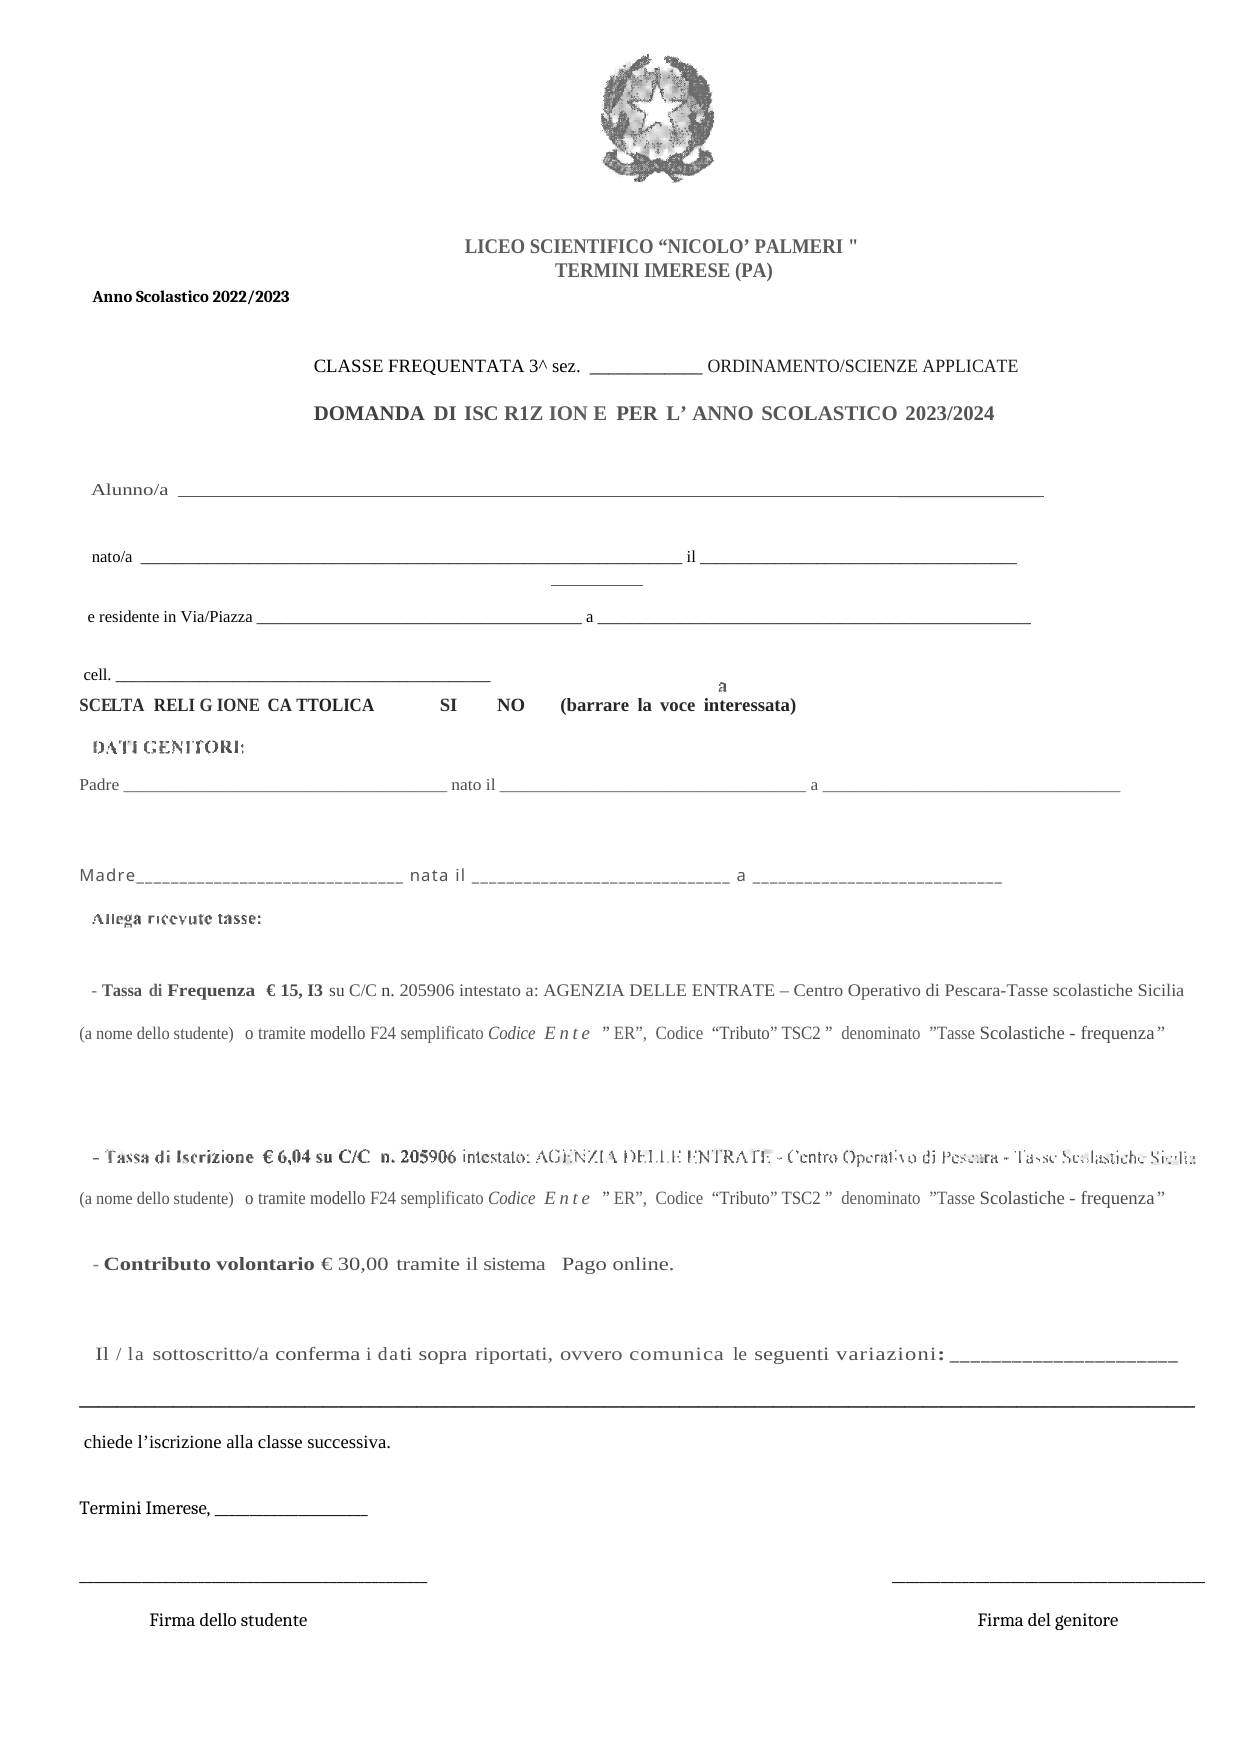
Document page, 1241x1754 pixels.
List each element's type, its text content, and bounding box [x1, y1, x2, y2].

picture [92, 914, 261, 928]
list Tassa di Frequenza € 15, I3 su C/C n. 205906 intestato a: AGENZIA DELLE ENTRATE – Centro Operativo di Pescara-Tasse scolastiche Sicilia [91, 980, 1213, 1000]
text (a nome dello studente) o tramite modello F24 semplificato Codice Ente ” ER”, Codice “Tributo” TSC2 ” denominato ”Tasse Scolastiche - frequenza ” [79, 1022, 1223, 1044]
text DOMANDA DI ISC R1Z ION E PER L’ ANNO SCOLASTICO 2023/2024 [313, 401, 1223, 425]
picture [718, 684, 727, 692]
text CLASSE FREQUENTATA 3^ sez. ____________ ORDINAMENTO/SCIENZE APPLICATE [313, 354, 1223, 376]
text chiede l’iscrizione alla classe successiva. [79, 1431, 1223, 1453]
picture [601, 54, 715, 183]
text SCELTA RELI G IONE CA TTOLICA SI NO (barrare la voce interessata) [79, 694, 1223, 715]
text Madre_______________________________ nata il ______________________________ a _____________________________ [79, 864, 1223, 887]
picture [93, 1148, 1196, 1167]
text TERMINI IMERESE (PA) [313, 258, 1014, 282]
subtitle LICEO SCIENTIFICO “NICOLO’ PALMERI " [313, 234, 1009, 258]
text __________________________________________________ _____________________________________________ [79, 1565, 1223, 1587]
text Termini Imerese, ______________________ [79, 1498, 1223, 1519]
text (a nome dello studente) o tramite modello F24 semplificato Codice Ente ” ER”, Codice “Tributo” TSC2 ” denominato ”Tasse Scolastiche - frequenza ” [79, 1187, 1223, 1208]
text nato/a _________________________________________________________________ il ______________________________________ [79, 547, 1223, 566]
text cell. _____________________________________________ [79, 665, 1223, 684]
text e residente in Via/Piazza _______________________________________ a ____________________________________________________ [79, 606, 1223, 626]
text Padre _____________________________________ nato il ___________________________________ a __________________________________ [79, 774, 1223, 795]
text _______________________________________________________________________________________________________________________ [79, 1387, 1223, 1409]
text Firma dello studente Firma del genitore [79, 1610, 1223, 1631]
text Il / la sottoscritto/a conferma i dati sopra riportati, ovvero comunica le seguenti variazioni: ______________________ [95, 1343, 1223, 1364]
list Contributo volontario € 30,00 tramite il sistema Pago online. [93, 1253, 1223, 1274]
text Anno Scolastico 2022/2023 [92, 287, 309, 306]
text Alunno/a _________________ [91, 479, 1223, 498]
picture [93, 740, 244, 754]
